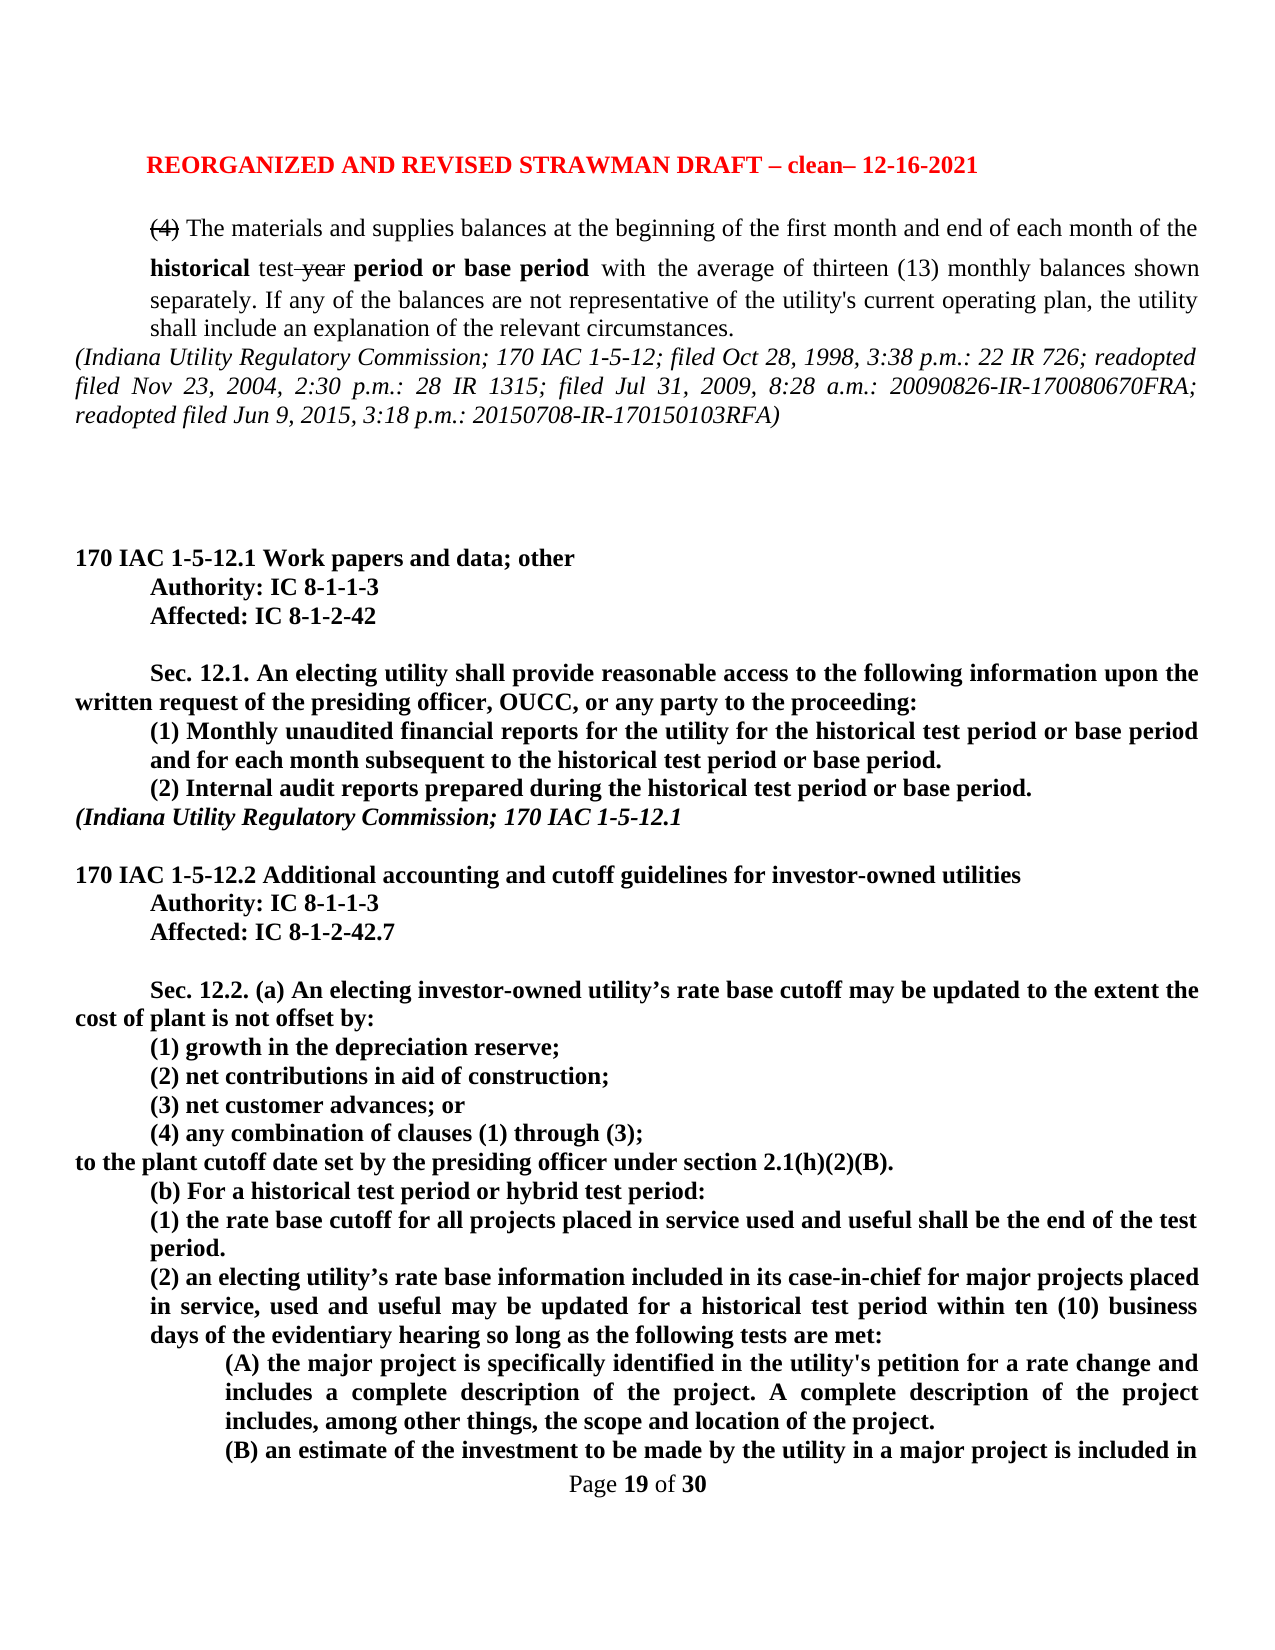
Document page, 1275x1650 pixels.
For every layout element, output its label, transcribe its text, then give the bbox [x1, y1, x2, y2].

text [225, 1435, 1200, 1463]
text Sec. 12.2. (a) An electing investor-owned utility’s rate base cutoff may be updated to the extent the cost of plant is not offset by: [75, 975, 1200, 1032]
text (Indiana Utility Regulatory Commission; 170 IAC 1-5-12.1 [75, 802, 1200, 831]
text (2) an electing utility’s rate base information included in its case-in-chief for major projects placed in service, used and useful may be updated for a historical test period within ten (10) business days of the evidentiary hearing so long as the following tests are met: [150, 1262, 1200, 1348]
text (4) The materials and supplies balances at the beginning of the first month and end of each month of the historical test year period or base period with the average of thirteen (13) monthly balances shown separately. If any of the balances are not representative of the utility's current operating plan, the utility shall include an explanation of the relevant circumstances. [150, 213, 1200, 342]
text to the plant cutoff date set by the presiding officer under section 2.1(h)(2)(B). [75, 1147, 1200, 1176]
text (1) growth in the depreciation reserve; [150, 1032, 1200, 1061]
text (2) net contributions in aid of construction; [150, 1061, 1200, 1090]
text (1) Monthly unaudited financial reports for the utility for the historical test period or base period and for each month subsequent to the historical test period or base period. [150, 716, 1200, 773]
text 170 IAC 1-5-12.1 Work papers and data; other [75, 543, 1200, 572]
text Affected: IC 8-1-2-42.7 [75, 917, 1200, 946]
text (3) net customer advances; or [150, 1090, 1200, 1118]
text Authority: IC 8-1-1-3 [75, 572, 1200, 601]
text (2) Internal audit reports prepared during the historical test period or base period. [150, 773, 1200, 802]
text (1) the rate base cutoff for all projects placed in service used and useful shall be the end of the test period. [150, 1205, 1200, 1262]
text (Indiana Utility Regulatory Commission; 170 IAC 1-5-12; filed Oct 28, 1998, 3:38 p.m.: 22 IR 726; readopted filed Nov 23, 2004, 2:30 p.m.: 28 IR 1315; filed Jul 31, 2009, 8:28 a.m.: 20090826-IR-170080670FRA; readopted filed Jun 9, 2015, 3:18 p.m.: 20150708-IR-170150103RFA) [75, 342, 1200, 428]
text Affected: IC 8-1-2-42 [75, 601, 1200, 630]
text (4) any combination of clauses (1) through (3); [150, 1118, 1200, 1147]
text Authority: IC 8-1-1-3 [75, 888, 1200, 917]
text Sec. 12.1. An electing utility shall provide reasonable access to the following information upon the written request of the presiding officer, OUCC, or any party to the proceeding: [75, 658, 1200, 716]
text 170 IAC 1-5-12.2 Additional accounting and cutoff guidelines for investor-owned utilities [75, 860, 1200, 888]
text (b) For a historical test period or hybrid test period: [75, 1176, 1200, 1205]
text (A) the major project is specifically identified in the utility's petition for a rate change and includes a complete description of the project. A complete description of the project includes, among other things, the scope and location of the project. [225, 1348, 1200, 1435]
